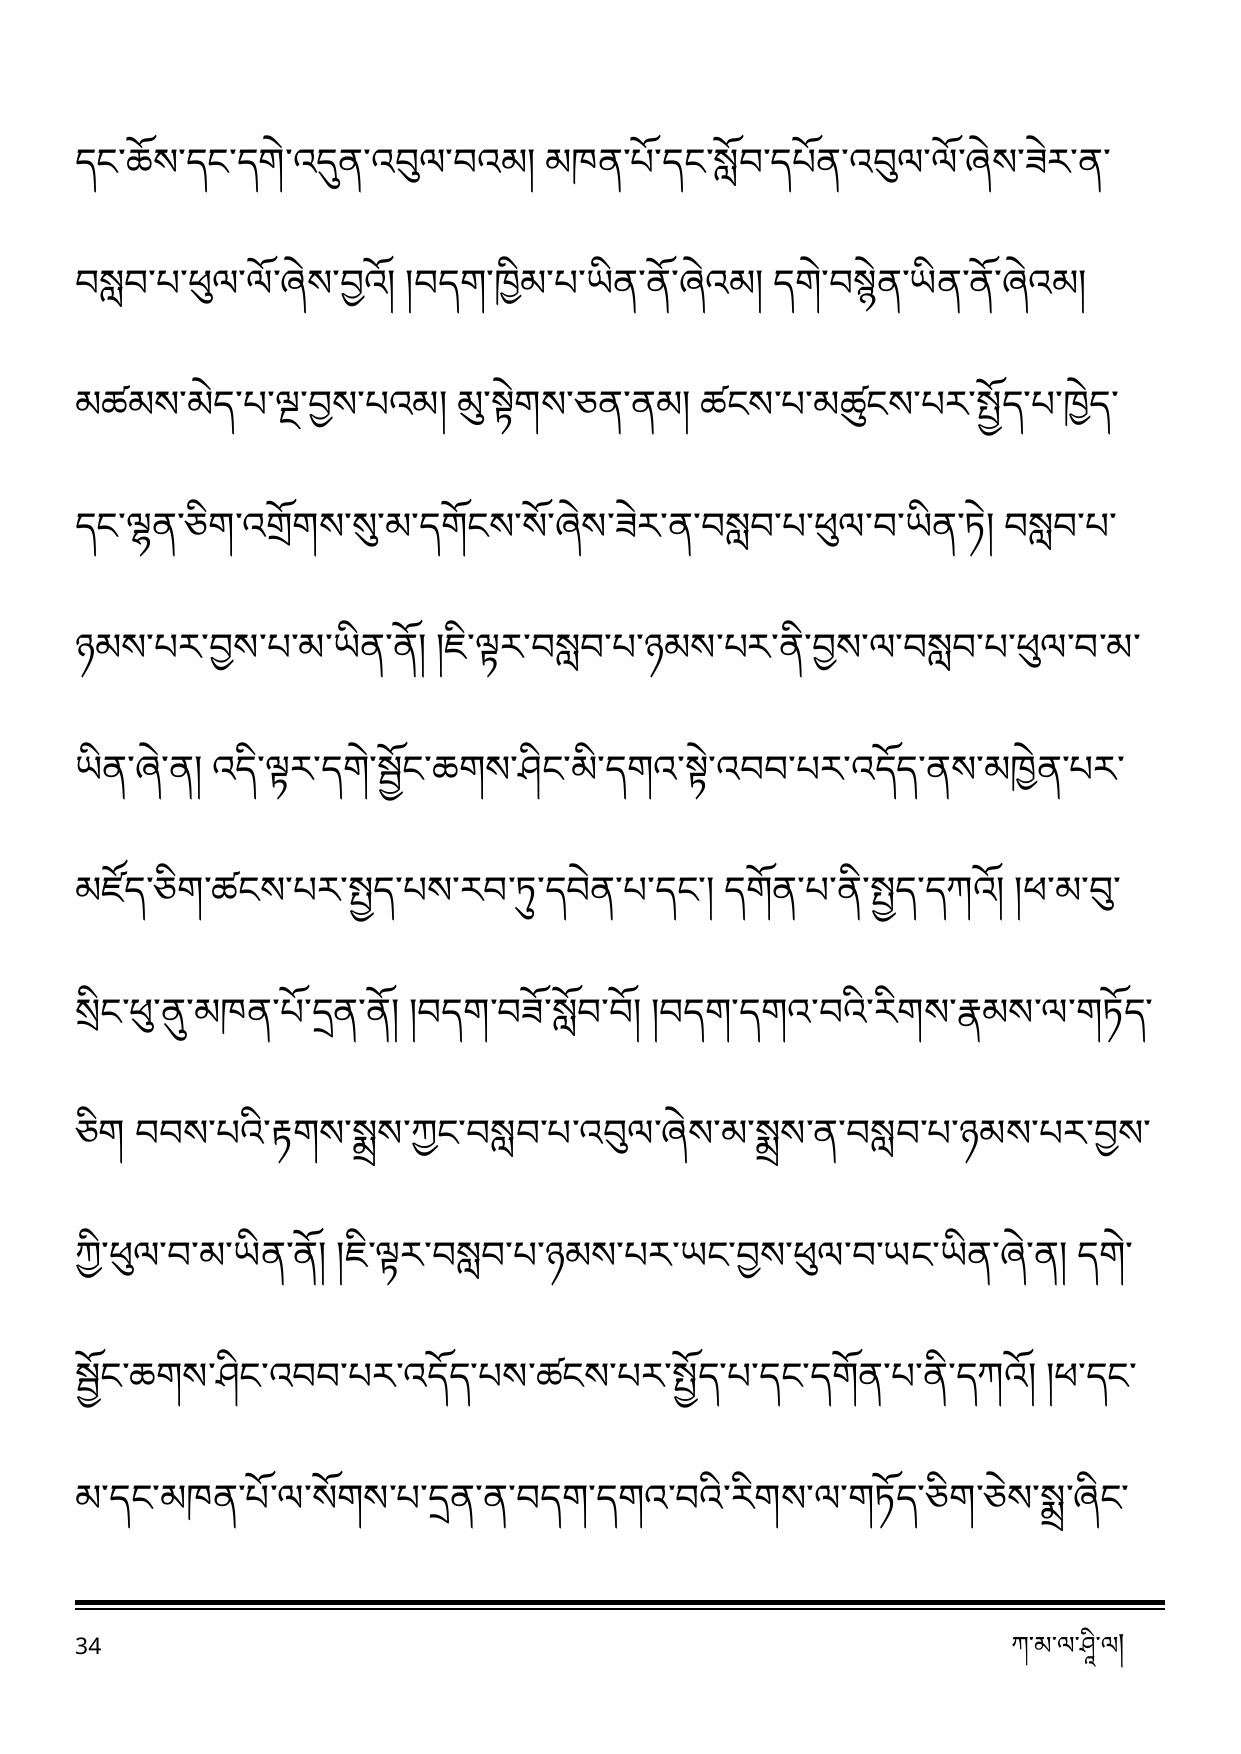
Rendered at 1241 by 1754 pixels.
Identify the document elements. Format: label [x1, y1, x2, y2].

text [75, 120, 1165, 1562]
